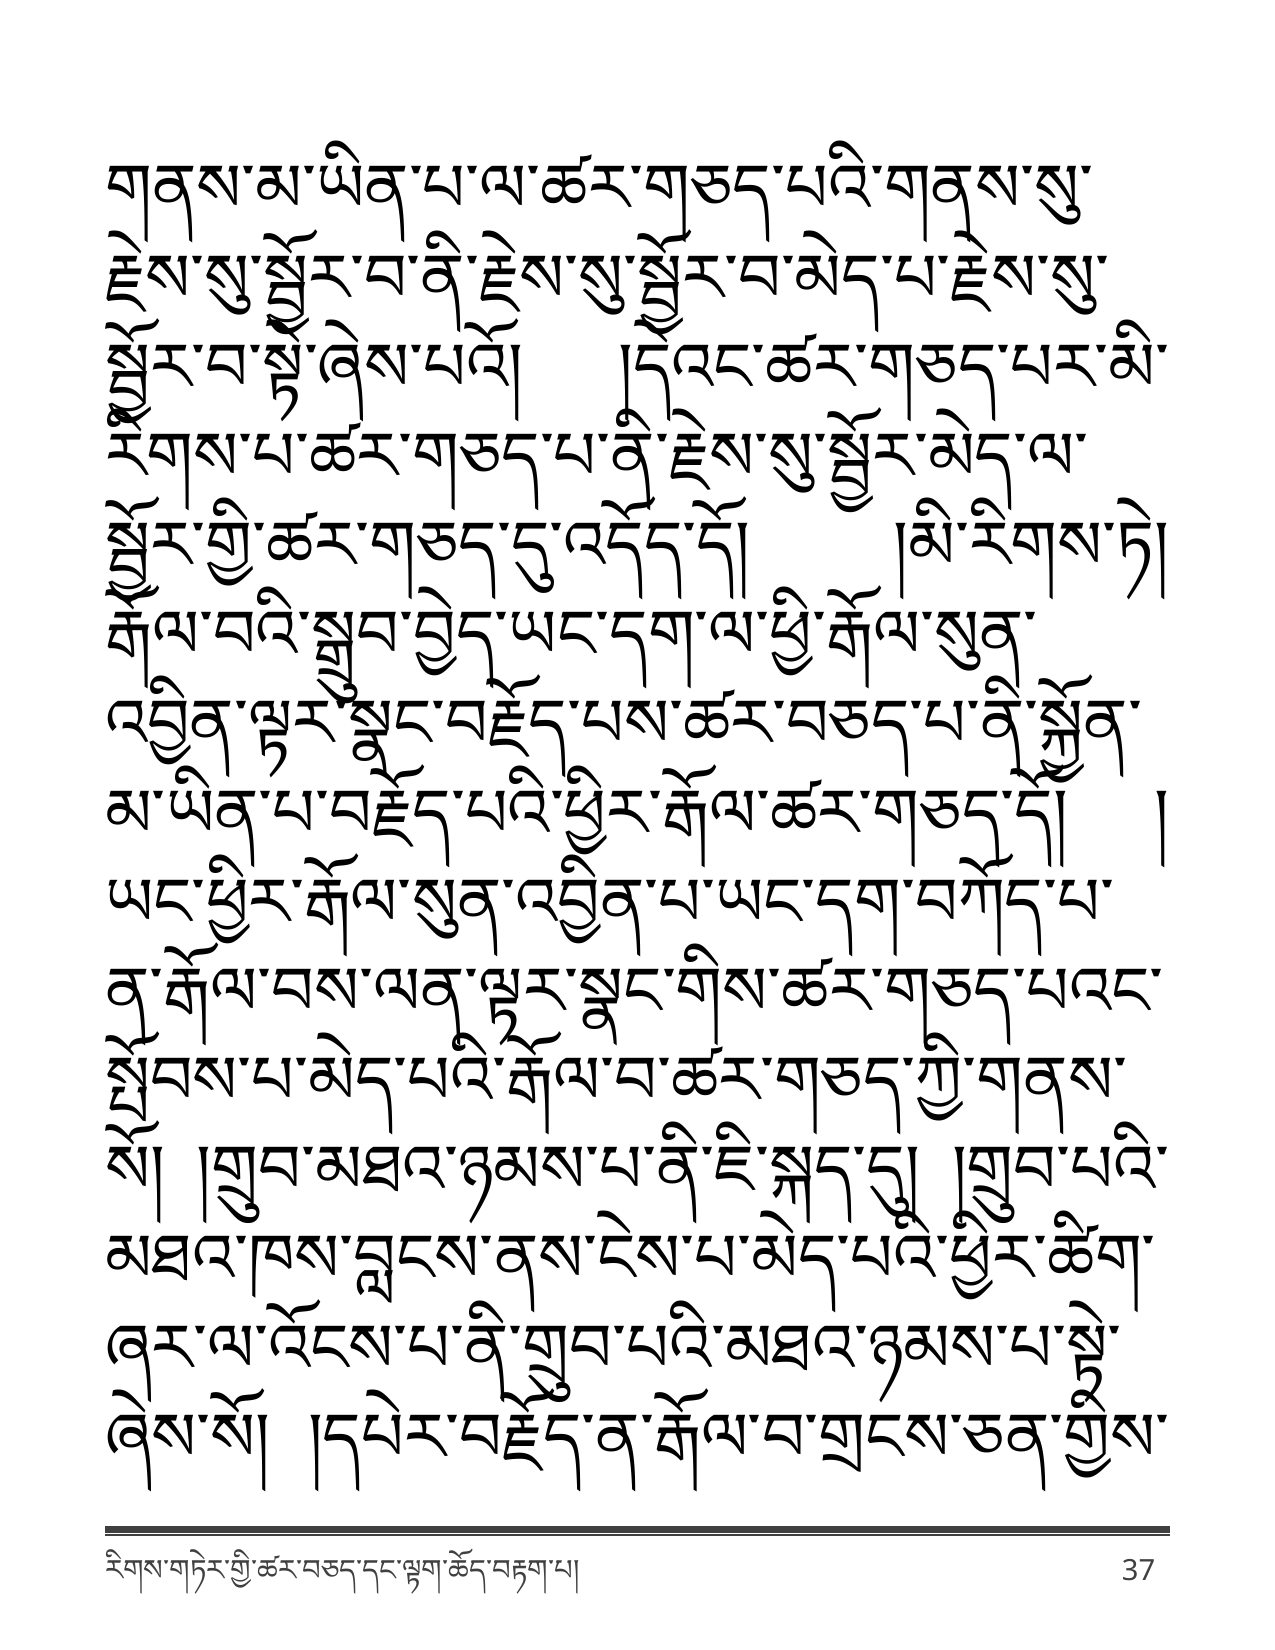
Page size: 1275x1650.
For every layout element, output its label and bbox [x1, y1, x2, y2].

text [105, 150, 1170, 1476]
